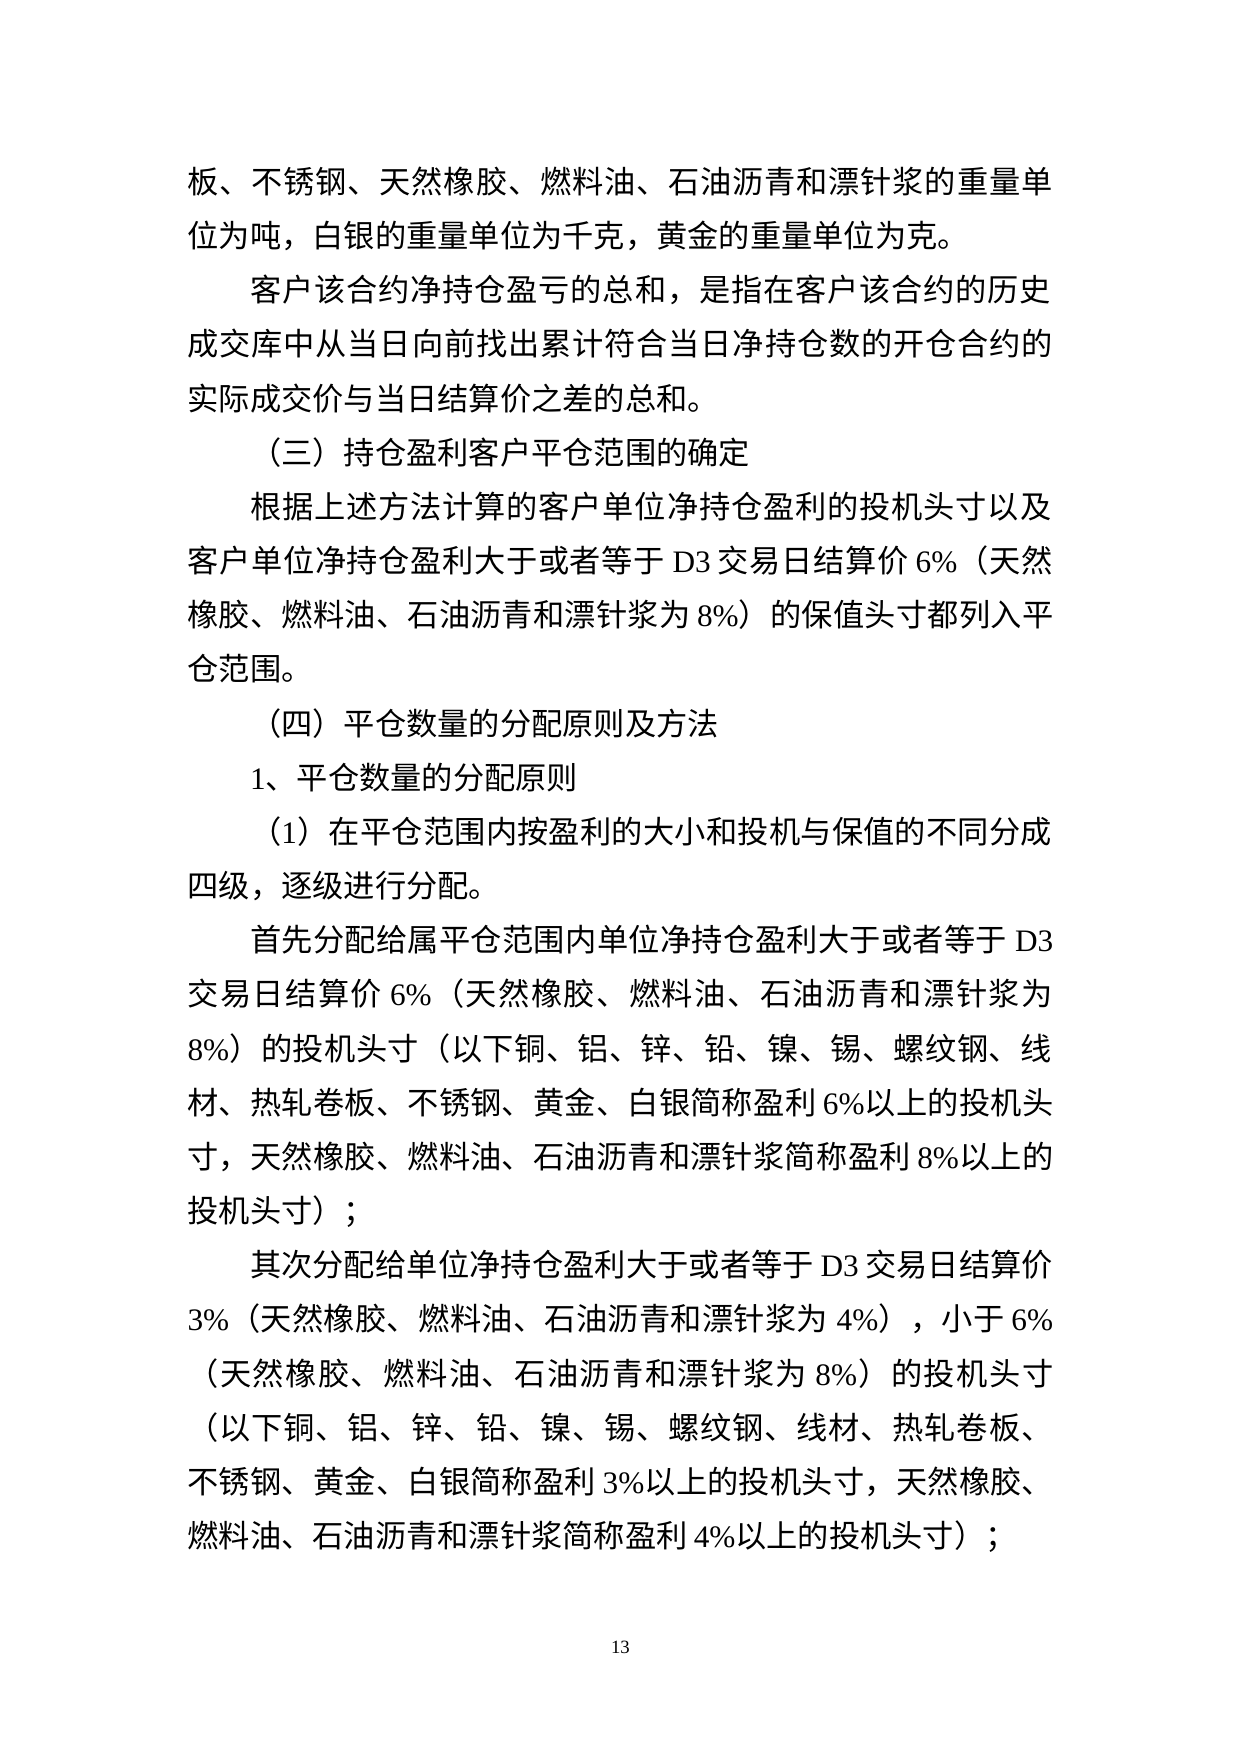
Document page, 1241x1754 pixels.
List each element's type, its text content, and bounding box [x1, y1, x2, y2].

text 首先分配给属平仓范围内单位净持仓盈利大于或者等于D3交易日结算价6%（天然橡胶、燃料油、石油沥青和漂针浆为8%）的投机头寸（以下铜、铝、锌、铅、镍、锡、螺纹钢、线材、热轧卷板、不锈钢、黄金、白银简称盈利6%以上的投机头寸，天然橡胶、燃料油、石油沥青和漂针浆简称盈利8%以上的投机头寸）； [187, 908, 1053, 1233]
text （四）平仓数量的分配原则及方法 [187, 692, 1053, 746]
text （三）持仓盈利客户平仓范围的确定 [187, 421, 1053, 475]
text 客户该合约净持仓盈亏的总和，是指在客户该合约的历史成交库中从当日向前找出累计符合当日净持仓数的开仓合约的实际成交价与当日结算价之差的总和。 [187, 258, 1053, 421]
text 1、平仓数量的分配原则 [187, 746, 1053, 800]
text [187, 150, 1053, 258]
text 其次分配给单位净持仓盈利大于或者等于D3交易日结算价3%（天然橡胶、燃料油、石油沥青和漂针浆为4%），小于6%（天然橡胶、燃料油、石油沥青和漂针浆为8%）的投机头寸（以下铜、铝、锌、铅、镍、锡、螺纹钢、线材、热轧卷板、不锈钢、黄金、白银简称盈利3%以上的投机头寸，天然橡胶、燃料油、石油沥青和漂针浆简称盈利4%以上的投机头寸）； [187, 1233, 1053, 1558]
text 根据上述方法计算的客户单位净持仓盈利的投机头寸以及客户单位净持仓盈利大于或者等于D3交易日结算价6%（天然橡胶、燃料油、石油沥青和漂针浆为8%）的保值头寸都列入平仓范围。 [187, 475, 1053, 692]
text （1）在平仓范围内按盈利的大小和投机与保值的不同分成四级，逐级进行分配。 [187, 800, 1053, 908]
